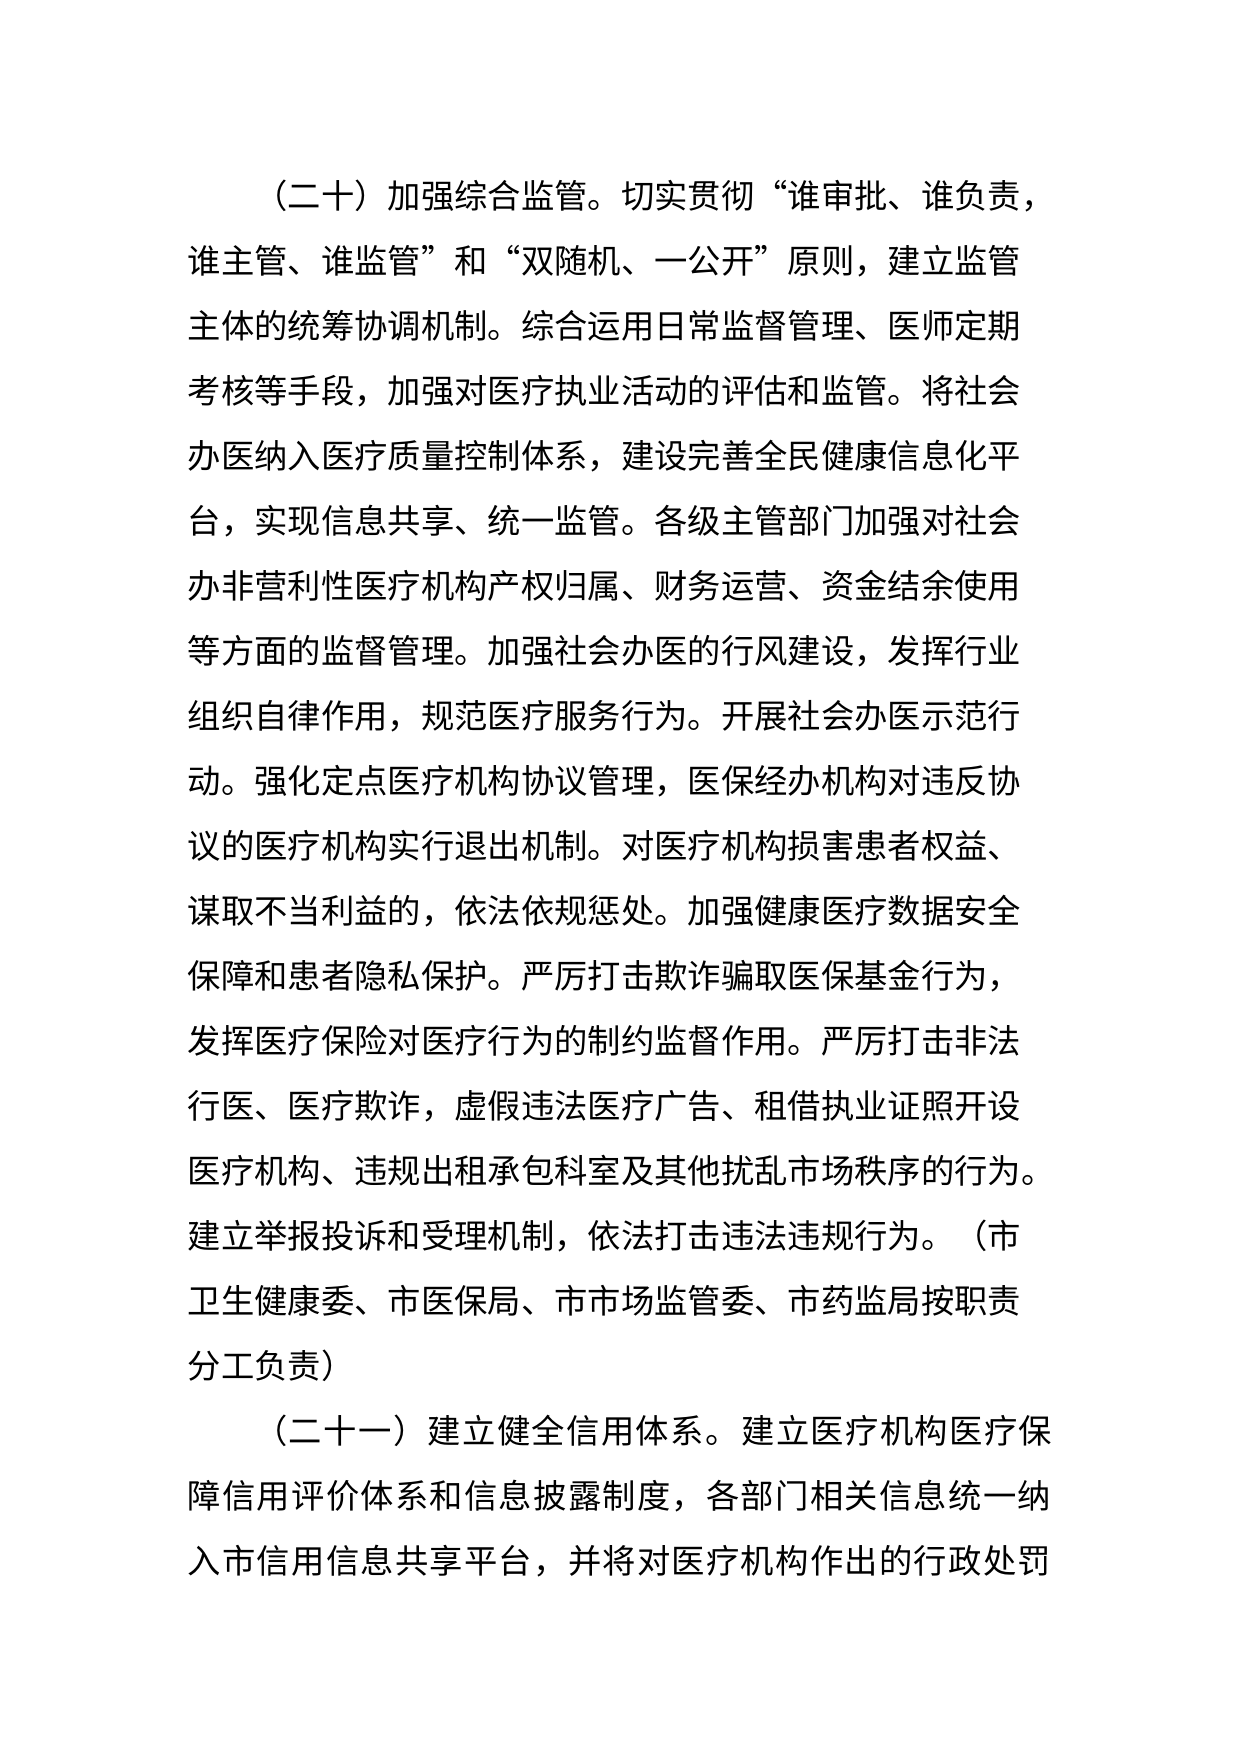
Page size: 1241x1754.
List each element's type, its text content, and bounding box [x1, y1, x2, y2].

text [187, 1397, 1053, 1592]
text （二十）加强综合监管。切实贯彻“谁审批、谁负责，谁主管、谁监管”和“双随机、一公开”原则，建立监管主体的统筹协调机制。综合运用日常监督管理、医师定期考核等手段，加强对医疗执业活动的评估和监管。将社会办医纳入医疗质量控制体系，建设完善全民健康信息化平台，实现信息共享、统一监管。各级主管部门加强对社会办非营利性医疗机构产权归属、财务运营、资金结余使用等方面的监督管理。加强社会办医的行风建设，发挥行业组织自律作用，规范医疗服务行为。开展社会办医示范行动。强化定点医疗机构协议管理，医保经办机构对违反协议的医疗机构实行退出机制。对医疗机构损害患者权益、谋取不当利益的，依法依规惩处。加强健康医疗数据安全保障和患者隐私保护。严厉打击欺诈骗取医保基金行为，发挥医疗保险对医疗行为的制约监督作用。严厉打击非法行医、医疗欺诈，虚假违法医疗广告、租借执业证照开设医疗机构、违规出租承包科室及其他扰乱市场秩序的行为。建立举报投诉和受理机制，依法打击违法违规行为。（市卫生健康委、市医保局、市市场监管委、市药监局按职责分工负责） [187, 162, 1053, 1397]
